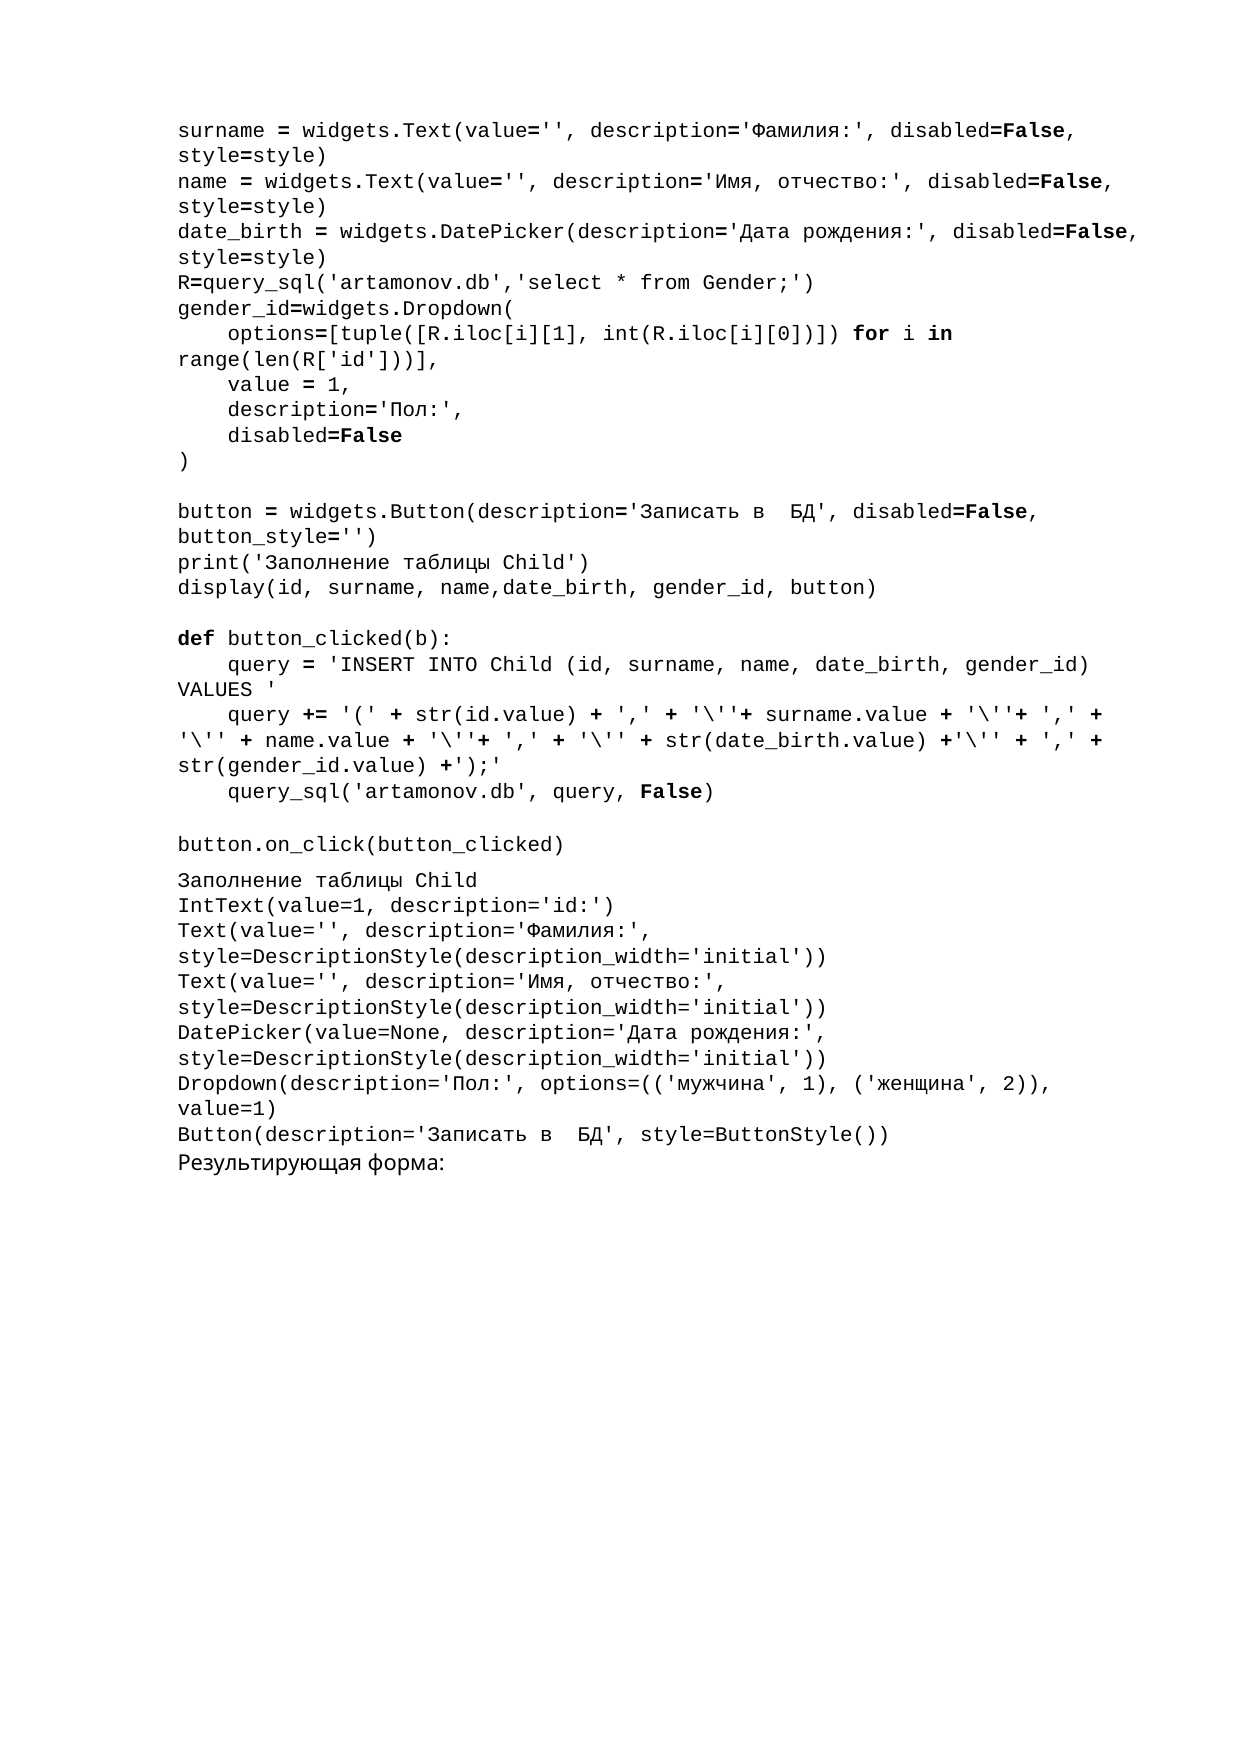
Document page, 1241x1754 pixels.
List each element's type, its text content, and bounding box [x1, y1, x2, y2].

text query += '(' + str(id.value) + ',' + '\''+ surname.value + '\''+ ',' + '\'' + name.value + '\''+ ',' + '\'' + str(date_birth.value) +'\'' + ',' + str(gender_id.value) +');' [177, 703, 1152, 779]
text disabled=False [177, 423, 1152, 448]
text query_sql('artamonov.db', query, False) [177, 779, 1152, 804]
text query = 'INSERT INTO Child (id, surname, name, date_birth, gender_id) VALUES ' [177, 652, 1152, 703]
text value = 1, [177, 372, 1152, 398]
text date_birth = widgets.DatePicker(description='Дата рождения:', disabled=False, style=style) [177, 220, 1152, 271]
text Text(value='', description='Фамилия:', style=DescriptionStyle(description_width='initial')) [177, 919, 1152, 969]
text Button(description='Записать в БД', style=ButtonStyle()) [177, 1122, 1152, 1147]
text R=query_sql('artamonov.db','select * from Gender;') [177, 271, 1152, 296]
text IntText(value=1, description='id:') [177, 893, 1152, 919]
text DatePicker(value=None, description='Дата рождения:', style=DescriptionStyle(description_width='initial')) [177, 1020, 1152, 1071]
text button.on_click(button_clicked) [177, 832, 1152, 858]
text gender_id=widgets.Dropdown( [177, 296, 1152, 321]
text Заполнение таблицы Child [177, 868, 1152, 893]
text def button_clicked(b): [177, 626, 1152, 652]
text print('Заполнение таблицы Child') [177, 550, 1152, 576]
text surname = widgets.Text(value='', description='Фамилия:', disabled=False, style=style) [177, 118, 1152, 169]
text options=[tuple([R.iloc[i][1], int(R.iloc[i][0])]) for i in range(len(R['id']))], [177, 321, 1152, 372]
text Text(value='', description='Имя, отчество:', style=DescriptionStyle(description_width='initial')) [177, 969, 1152, 1020]
text button = widgets.Button(description='Записать в БД', disabled=False, button_style='') [177, 499, 1152, 550]
text ) [177, 448, 1152, 474]
text name = widgets.Text(value='', description='Имя, отчество:', disabled=False, style=style) [177, 169, 1152, 220]
text display(id, surname, name,date_birth, gender_id, button) [177, 576, 1152, 601]
text description='Пол:', [177, 398, 1152, 423]
text Результирующая форма: [177, 1147, 1152, 1177]
text Dropdown(description='Пол:', options=(('мужчина', 1), ('женщина', 2)), value=1) [177, 1071, 1152, 1122]
